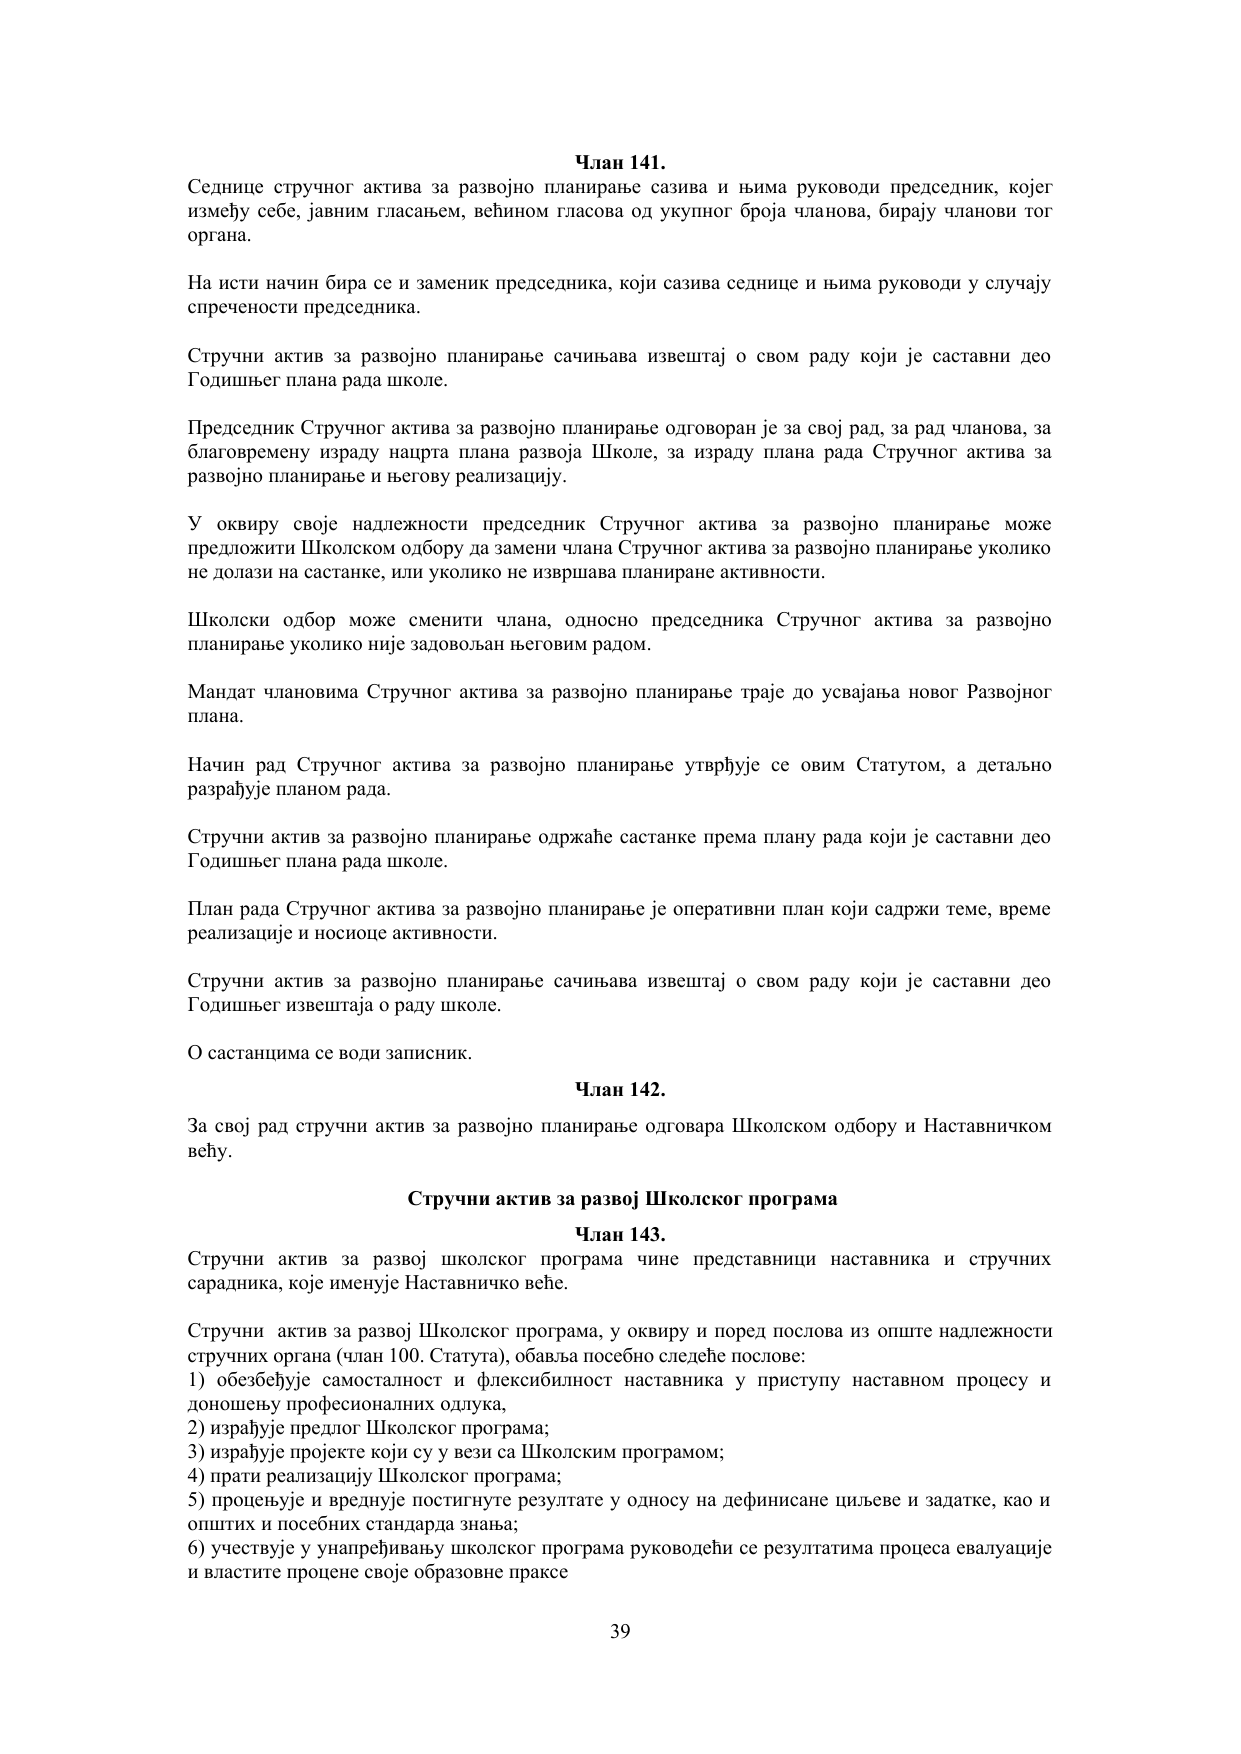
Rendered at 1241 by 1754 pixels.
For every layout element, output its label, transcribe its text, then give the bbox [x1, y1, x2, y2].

text Стручни актив за развојно планирање сачињава извештај о свом раду који је саставни део Годишњег извештаја о раду школе. [187, 968, 1053, 1016]
text Начин рад Стручног актива за развојно планирање утврђује се овим Статутом, а детаљно разрађује планом рада. [187, 752, 1053, 800]
text 5) процењује и вреднује постигнуте резултате у односу на дефинисане циљеве и задатке, као и општих и посебних стандарда знања; [187, 1487, 1053, 1535]
text Стручни актив за развојно планирање одржаће састанке према плану рада који је саставни део Годишњег плана рада школе. [187, 824, 1053, 872]
text О састанцима се води записник. [187, 1040, 1053, 1064]
text Члан 143. [187, 1222, 1053, 1246]
text 2) израђује предлог Школског програма; [187, 1415, 1053, 1439]
text Школски одбор може сменити члана, односно председника Стручног актива за развојно планирање уколико није задовољан његовим радом. [187, 607, 1053, 655]
text 4) прати реализацију Школског програма; [187, 1463, 1053, 1487]
text 6) учествује у унапређивању школског програма руководећи се резултатима процеса евалуације и властите процене своје образовне праксе [187, 1535, 1053, 1583]
text Мандат члановима Стручног актива за развојно планирање траје до усвајања новог Развојног плана. [187, 679, 1053, 727]
text Седнице стручног актива за развојно планирање сазива и њима руководи председник, којег између себе, јавним гласањем, већином гласова од укупног броја чланова, бирају чланови тог органа. [187, 174, 1053, 246]
text Стручни актив за развој школског програма чине представници наставника и стручних сарадника, које именује Наставничко веће. [187, 1246, 1053, 1294]
text Председник Стручног актива за развојно планирање одговоран је за свој рад, за рад чланова, за благовремену израду нацрта плана развоја Школе, за израду плана рада Стручног актива за развојно планирање и његову реализацију. [187, 415, 1053, 487]
text 1) обезбеђује самосталност и флексибилност наставника у приступу наставном процесу и доношењу професионалних одлука, [187, 1367, 1053, 1415]
text За свој рад стручни актив за развојно планирање одговара Школском одбору и Наставничком већу. [187, 1113, 1053, 1162]
text План рада Стручног актива за развојно планирање је оперативни план који садржи теме, време реализације и носиоце активности. [187, 896, 1053, 944]
text Стручни актив за развој Школског програма [187, 1186, 1053, 1210]
text Члан 141. [187, 150, 1053, 174]
text На исти начин бира се и заменик председника, који сазива седнице и њима руководи у случају спречености председника. [187, 270, 1053, 318]
text Стручни актив за развојно планирање сачињава извештај о свом раду који је саставни део Годишњег плана рада школе. [187, 342, 1053, 391]
text Члан 142. [187, 1077, 1053, 1101]
text Стручни актив за развој Школског програма, у оквиру и поред послова из опште надлежности стручних органа (члан 100. Статута), обавља посебно следеће послове: [187, 1318, 1053, 1367]
text У оквиру своје надлежности председник Стручног актива за развојно планирање може предложити Школском одбору да замени члана Стручног актива за развојно планирање уколико не долази на састанке, или уколико не извршава планиране активности. [187, 511, 1053, 583]
text 3) израђује пројекте који су у вези са Школским програмом; [187, 1439, 1053, 1463]
